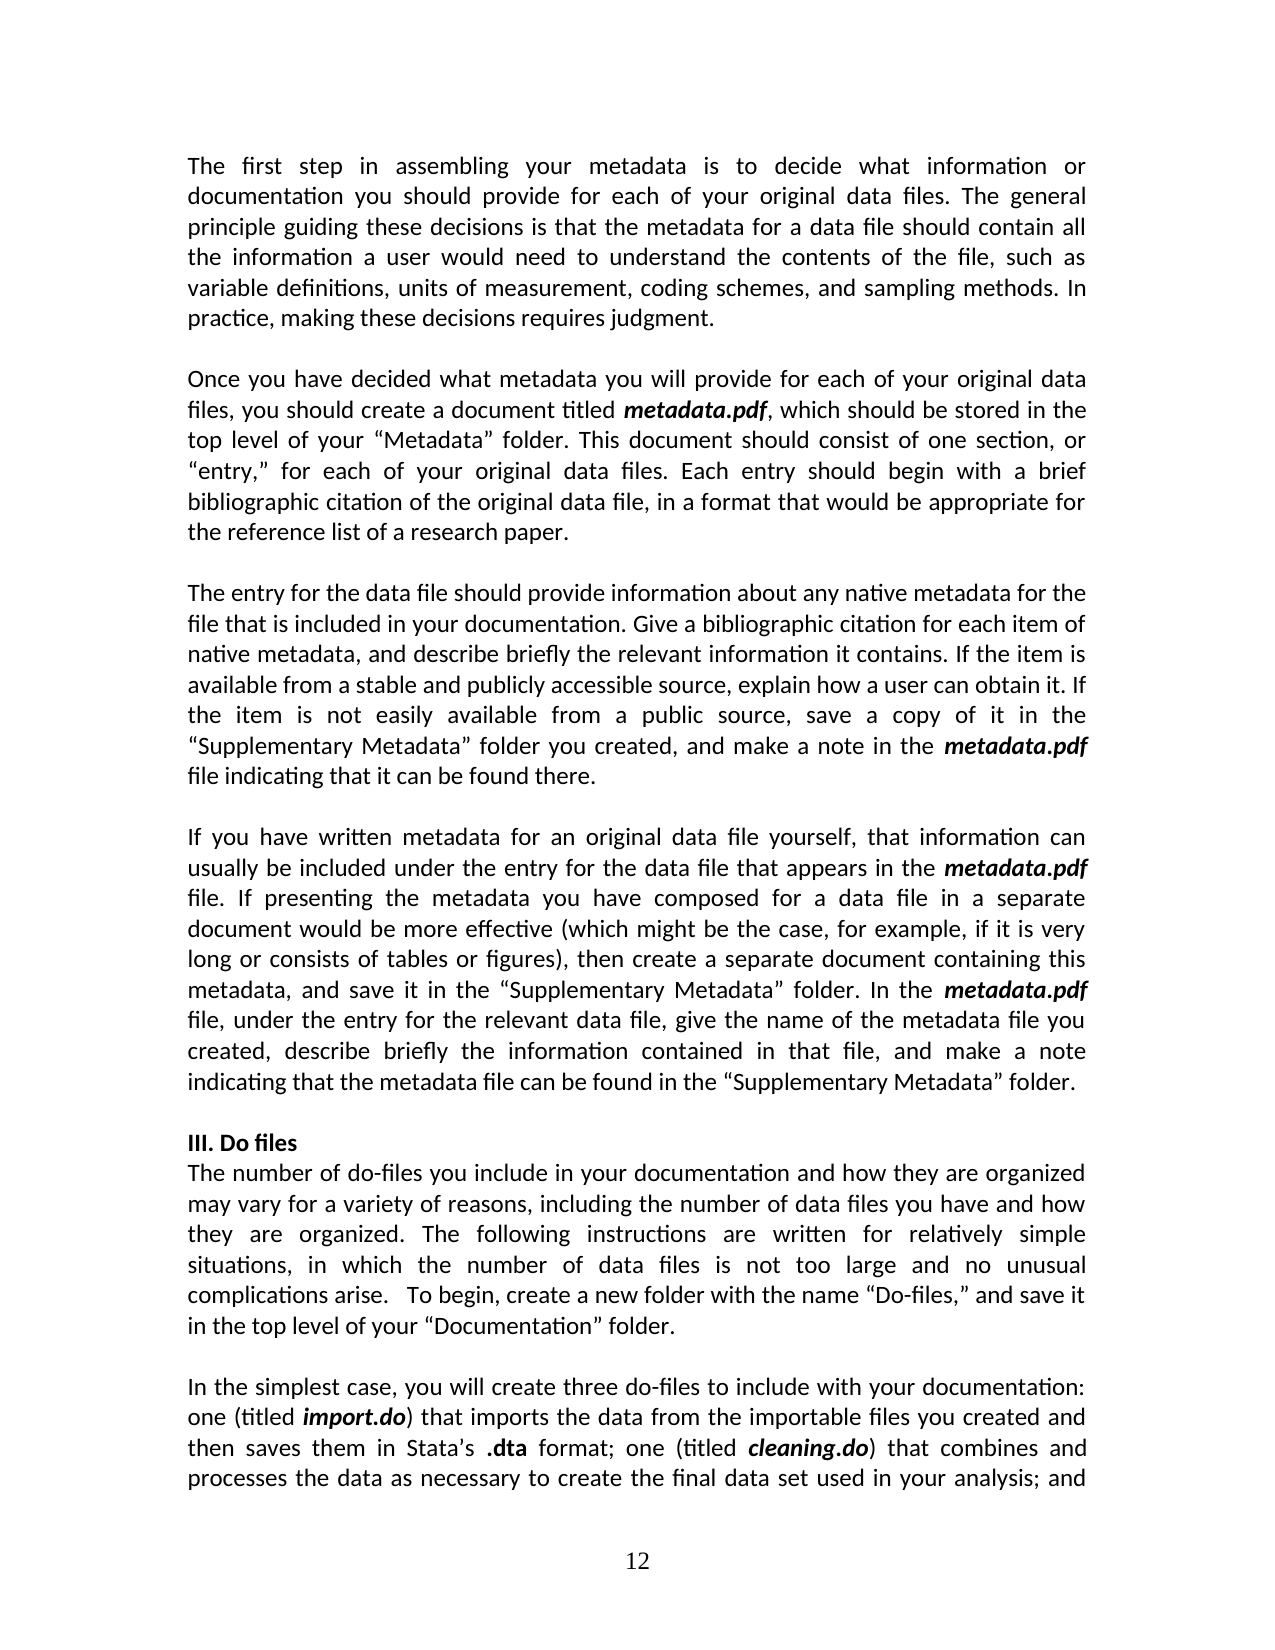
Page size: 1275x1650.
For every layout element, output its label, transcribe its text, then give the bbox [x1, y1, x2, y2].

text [187, 1371, 1087, 1493]
text The first step in assembling your metadata is to decide what information or documentation you should provide for each of your original data files. The general principle guiding these decisions is that the metadata for a data file should contain all the information a user would need to understand the contents of the file, such as variable definitions, units of measurement, coding schemes, and sampling methods. In practice, making these decisions requires judgment. [187, 150, 1087, 333]
text III. Do files [187, 1127, 1087, 1157]
text If you have written metadata for an original data file yourself, that information can usually be included under the entry for the data file that appears in the metadata.pdf file. If presenting the metadata you have composed for a data file in a separate document would be more effective (which might be the case, for example, if it is very long or consists of tables or figures), then create a separate document containing this metadata, and save it in the “Supplementary Metadata” folder. In the metadata.pdf file, under the entry for the relevant data file, give the name of the metadata file you created, describe briefly the information contained in that file, and make a note indicating that the metadata file can be found in the “Supplementary Metadata” folder. [187, 821, 1087, 1096]
text Once you have decided what metadata you will provide for each of your original data files, you should create a document titled metadata.pdf, which should be stored in the top level of your “Metadata” folder. This document should consist of one section, or “entry,” for each of your original data files. Each entry should begin with a brief bibliographic citation of the original data file, in a format that would be appropriate for the reference list of a research paper. [187, 364, 1087, 547]
text The entry for the data file should provide information about any native metadata for the file that is included in your documentation. Give a bibliographic citation for each item of native metadata, and describe briefly the relevant information it contains. If the item is available from a stable and publicly accessible source, explain how a user can obtain it. If the item is not easily available from a public source, save a copy of it in the “Supplementary Metadata” folder you created, and make a note in the metadata.pdf file indicating that it can be found there. [187, 577, 1087, 791]
text The number of do-files you include in your documentation and how they are organized may vary for a variety of reasons, including the number of data files you have and how they are organized. The following instructions are written for relatively simple situations, in which the number of data files is not too large and no unusual complications arise. To begin, create a new folder with the name “Do-files,” and save it in the top level of your “Documentation” folder. [187, 1157, 1087, 1340]
